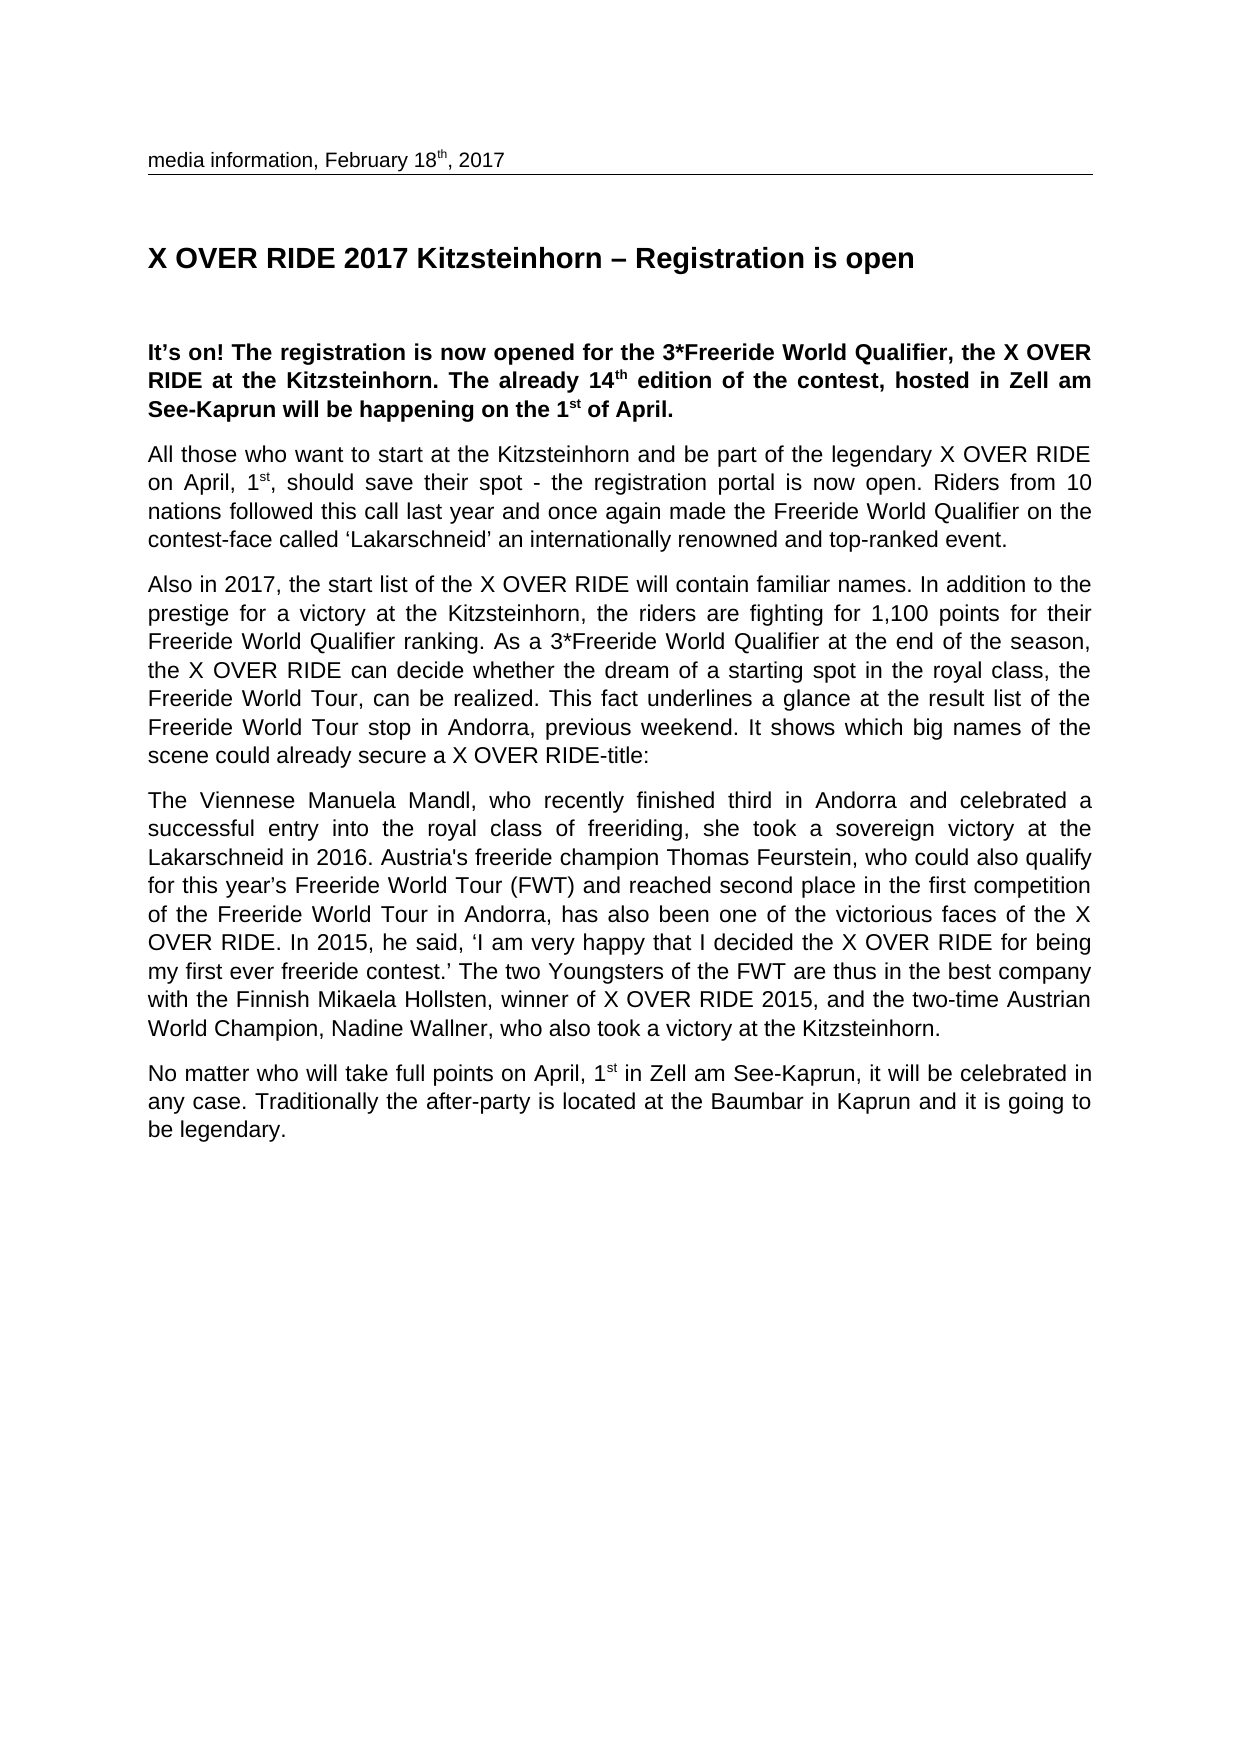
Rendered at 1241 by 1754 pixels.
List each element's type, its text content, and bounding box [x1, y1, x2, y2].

text The Viennese Manuela Mandl, who recently finished third in Andorra and celebrated a successful entry into the royal class of freeriding, she took a sovereign victory at the Lakarschneid in 2016. Austria's freeride champion Thomas Feurstein, who could also qualify for this year’s Freeride World Tour (FWT) and reached second place in the first competition of the Freeride World Tour in Andorra, has also been one of the victorious faces of the X OVER RIDE. In 2015, he said, ‘I am very happy that I decided the X OVER RIDE for being my first ever freeride contest.’ The two Youngsters of the FWT are thus in the best company with the Finnish Mikaela Hollsten, winner of X OVER RIDE 2015, and the two-time Austrian World Champion, Nadine Wallner, who also took a victory at the Kitzsteinhorn. [148, 787, 1093, 1041]
text Also in 2017, the start list of the X OVER RIDE will contain familiar names. In addition to the prestige for a victory at the Kitzsteinhorn, the riders are fighting for 1,100 points for their Freeride World Qualifier ranking. As a 3*Freeride World Qualifier at the end of the season, the X OVER RIDE can decide whether the dream of a starting spot in the royal class, the Freeride World Tour, can be realized. This fact underlines a glance at the result list of the Freeride World Tour stop in Andorra, previous weekend. It shows which big names of the scene could already secure a X OVER RIDE-title: [148, 571, 1093, 768]
text X OVER RIDE 2017 Kitzsteinhorn – Registration is open [148, 241, 1093, 274]
text All those who want to start at the Kitzsteinhorn and be part of the legendary X OVER RIDE on April, 1st, should save their spot - the registration portal is now open. Riders from 10 nations followed this call last year and once again made the Freeride World Qualifier on the contest-face called ‘Lakarschneid’ an internationally renowned and top-ranked event. [148, 441, 1093, 552]
text No matter who will take full points on April, 1st in Zell am See-Kaprun, it will be celebrated in any case. Traditionally the after-party is located at the Baumbar in Kaprun and it is going to be legendary. [148, 1059, 1093, 1143]
text media information, February 18th, 2017 [148, 148, 1093, 174]
text It’s on! The registration is now opened for the 3*Freeride World Qualifier, the X OVER RIDE at the Kitzsteinhorn. The already 14th edition of the contest, hosted in Zell am See-Kaprun will be happening on the 1st of April. [148, 339, 1093, 422]
